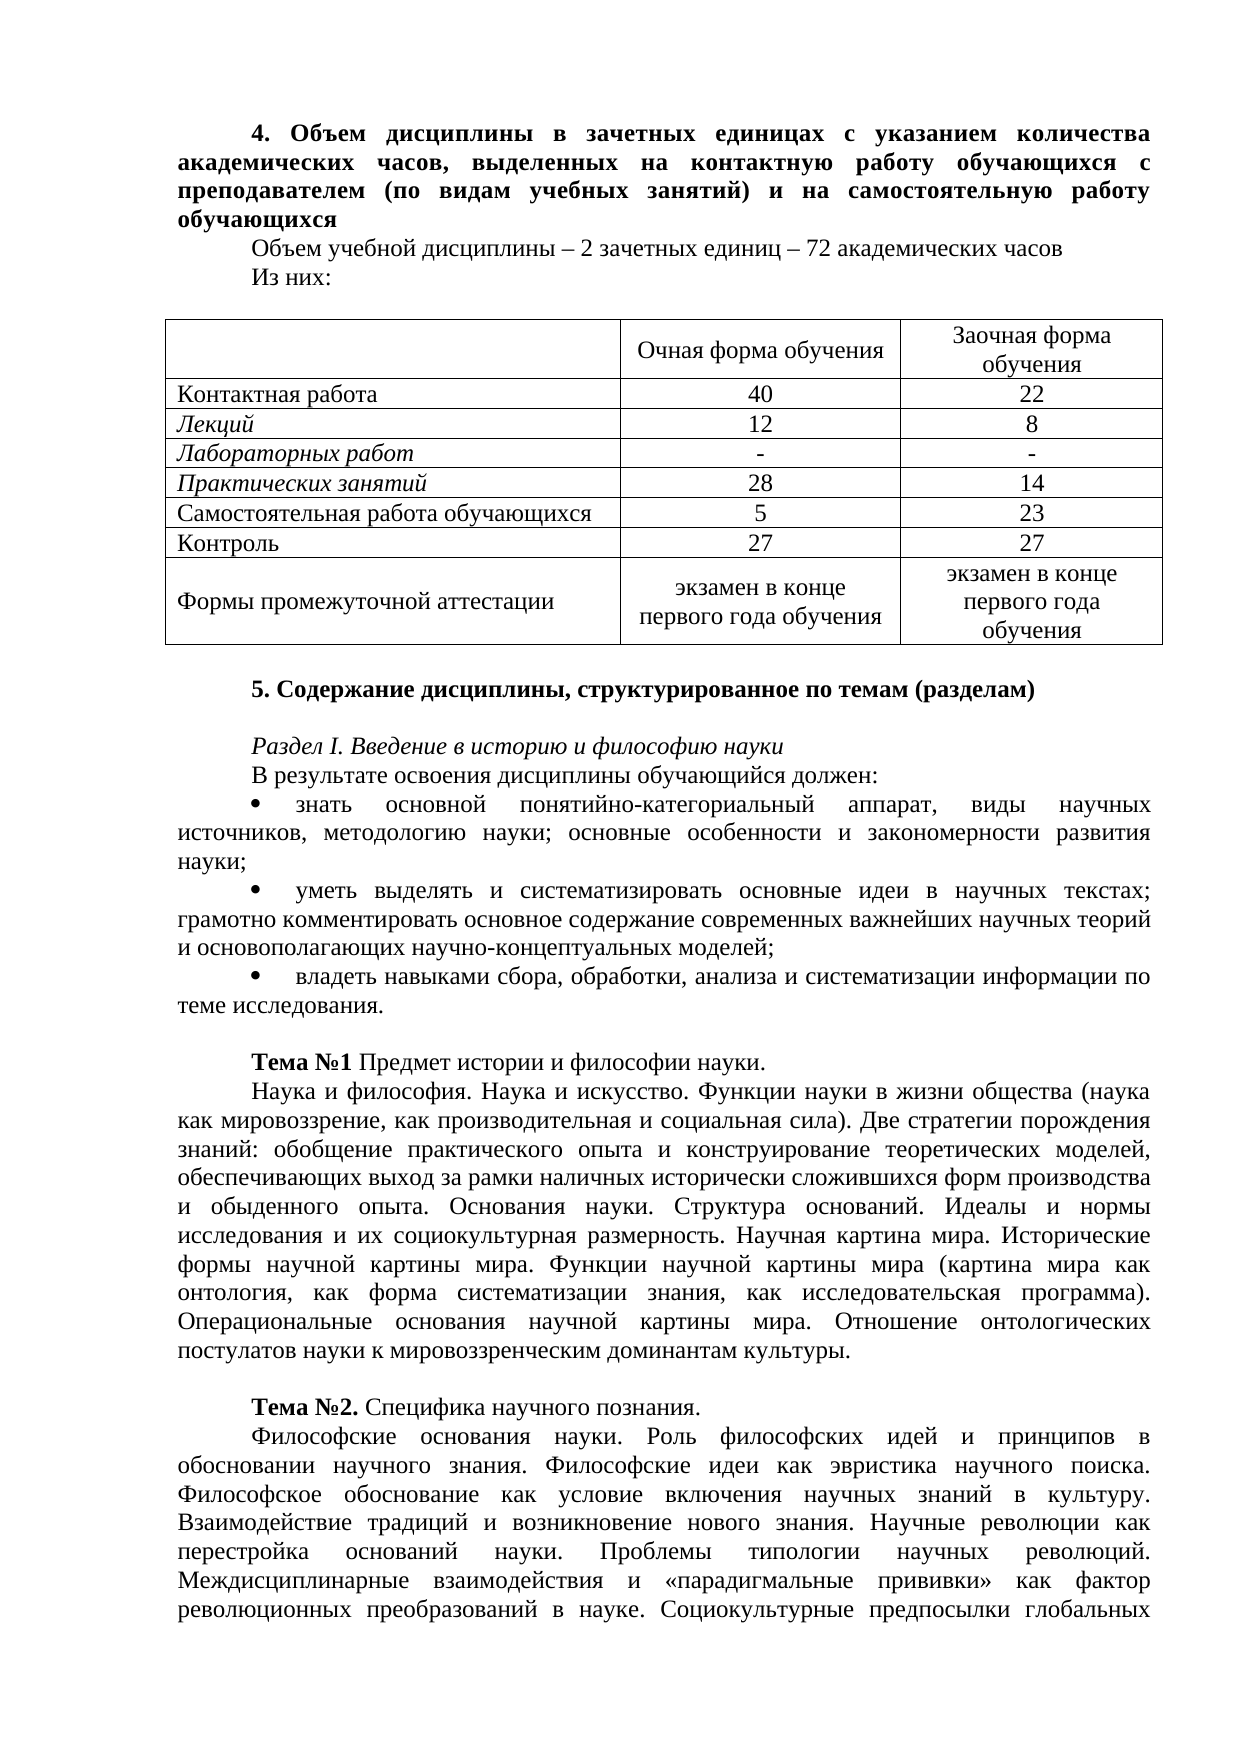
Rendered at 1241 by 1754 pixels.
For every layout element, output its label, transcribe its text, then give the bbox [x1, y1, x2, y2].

text Из них: [177, 262, 1152, 291]
text Тема №2. Специфика научного познания. [177, 1392, 1152, 1421]
list знать основной понятийно-категориальный аппарат, виды научных источников, методологию науки; основные особенности и закономерности развития науки; [177, 789, 1152, 875]
text Тема №1 Предмет истории и философии науки. [177, 1047, 1152, 1076]
table_cell - [901, 439, 1162, 467]
text Наука и философия. Наука и искусство. Функции науки в жизни общества (наука как мировоззрение, как производительная и социальная сила). Две стратегии порождения знаний: обобщение практического опыта и конструирование теоретических моделей, обеспечивающих выход за рамки наличных исторически сложившихся форм производства и обыденного опыта. Основания науки. Структура оснований. Идеалы и нормы исследования и их социокультурная размерность. Научная картина мира. Исторические формы научной картины мира. Функции научной картины мира (картина мира как онтология, как форма систематизации знания, как исследовательская программа). Операциональные основания научной картины мира. Отношение онтологических постулатов науки к мировоззренческим доминантам культуры. [177, 1076, 1152, 1364]
table_cell экзамен в конце первого года обучения [621, 558, 900, 644]
text 5. Содержание дисциплины, структурированное по темам (разделам) [177, 674, 1152, 702]
table_cell Самостоятельная работа обучающихся [166, 498, 620, 527]
table_cell 22 [901, 379, 1162, 408]
table_cell 23 [901, 498, 1162, 527]
table_cell Практических занятий [166, 468, 620, 497]
text Объем учебной дисциплины – 2 зачетных единиц – 72 академических часов [177, 233, 1152, 262]
table_cell Формы промежуточной аттестации [166, 558, 620, 644]
table_header Заочная форма обучения [901, 320, 1162, 378]
list уметь выделять и систематизировать основные идеи в научных текстах; грамотно комментировать основное содержание современных важнейших научных теорий и основополагающих научно-концептуальных моделей; [177, 875, 1152, 961]
table_cell Контактная работа [166, 379, 620, 408]
table_cell 8 [901, 409, 1162, 437]
table_cell - [621, 439, 900, 467]
table_cell Контроль [166, 528, 620, 557]
table_header [166, 320, 620, 378]
list владеть навыками сбора, обработки, анализа и систематизации информации по теме исследования. [177, 961, 1152, 1019]
text Раздел I. Введение в историю и философию науки [177, 731, 1152, 760]
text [177, 1421, 1152, 1622]
table_cell 28 [621, 468, 900, 497]
table_cell 27 [621, 528, 900, 557]
table_cell 14 [901, 468, 1162, 497]
table_cell 12 [621, 409, 900, 437]
table_cell Лекций [166, 409, 620, 437]
table_header Очная форма обучения [621, 320, 900, 378]
table_cell 27 [901, 528, 1162, 557]
text 4. Объем дисциплины в зачетных единицах с указанием количества академических часов, выделенных на контактную работу обучающихся с преподавателем (по видам учебных занятий) и на самостоятельную работу обучающихся [177, 118, 1152, 233]
table_cell экзамен в конце первого года обучения [901, 558, 1162, 644]
table_cell 5 [621, 498, 900, 527]
table_cell 40 [621, 379, 900, 408]
text В результате освоения дисциплины обучающийся должен: [177, 760, 1152, 789]
table_cell Лабораторных работ [166, 439, 620, 467]
